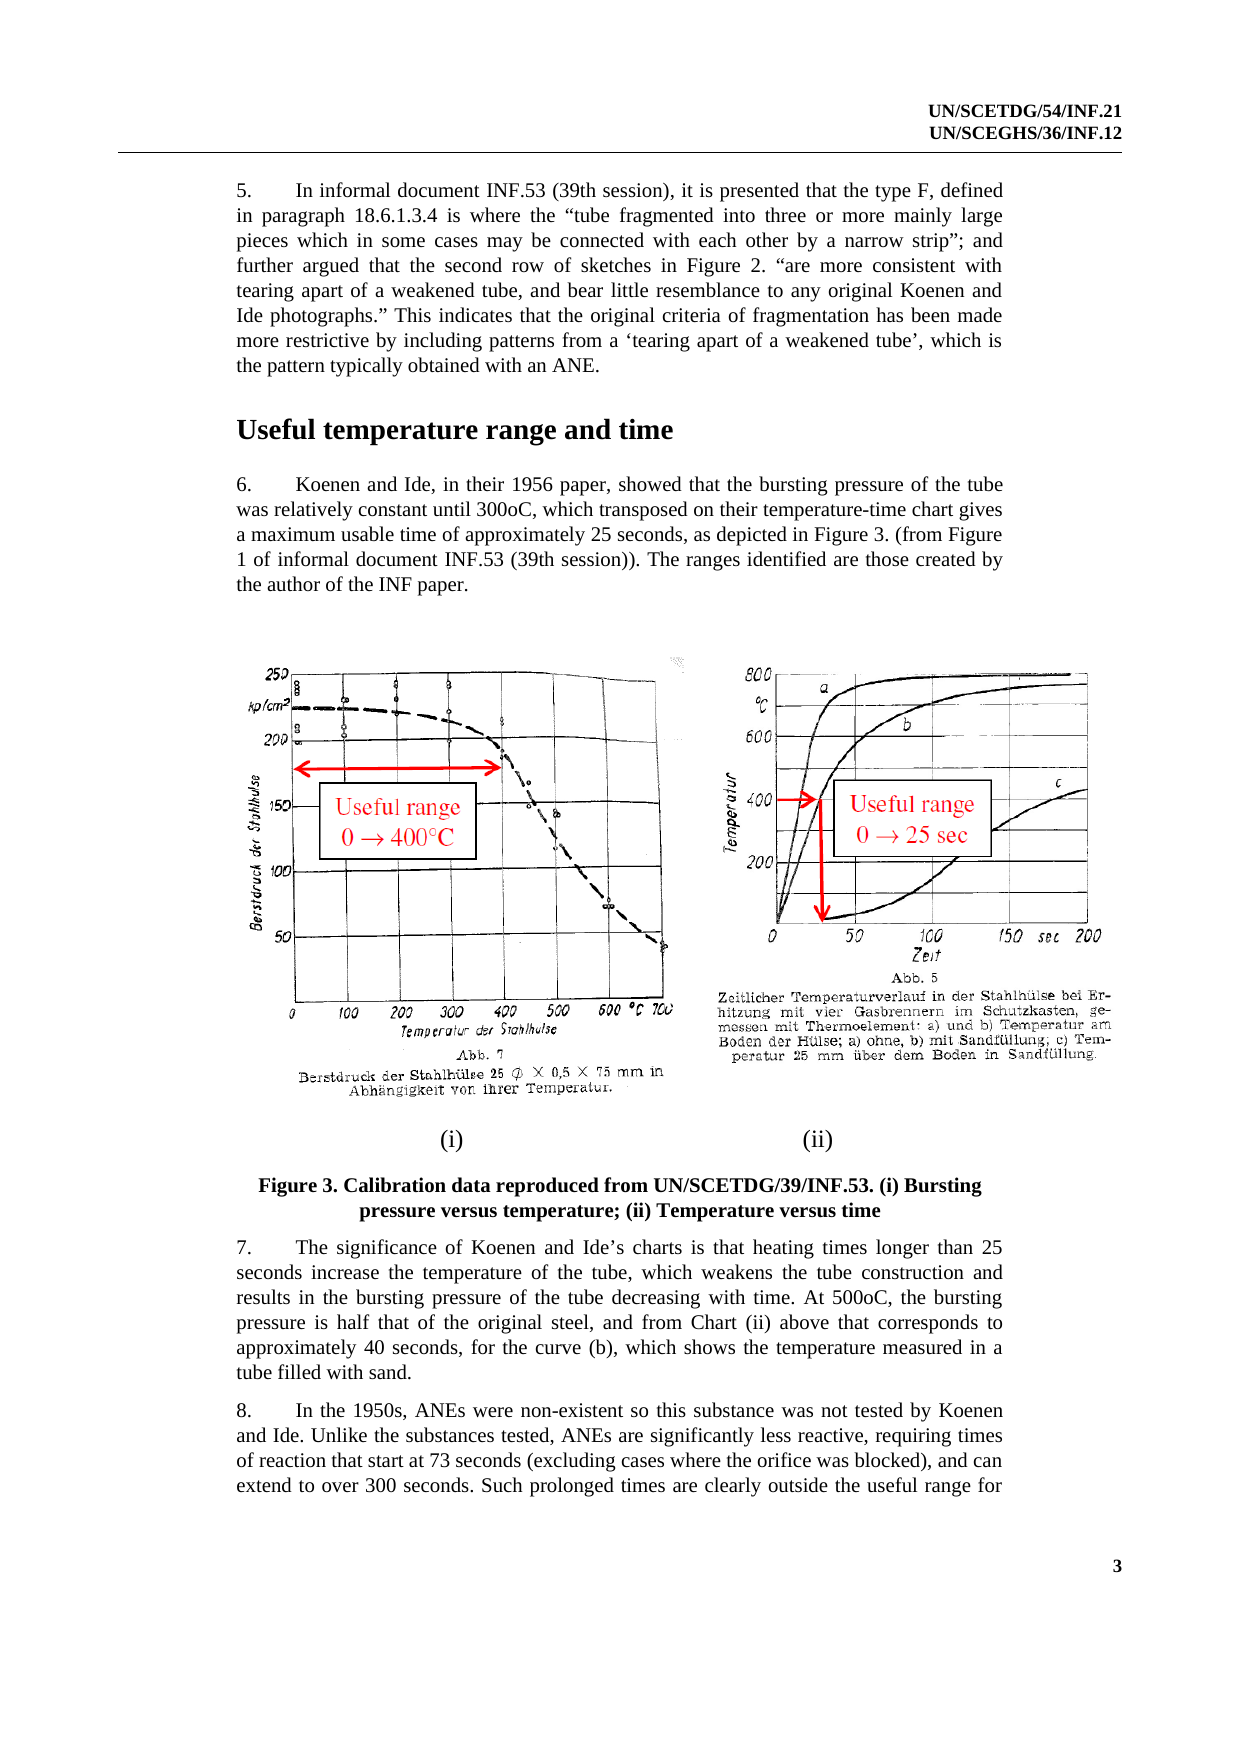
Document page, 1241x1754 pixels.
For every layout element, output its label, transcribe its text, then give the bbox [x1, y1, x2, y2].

list The significance of Koenen and Ide’s charts is that heating times longer than 25 seconds increase the temperature of the tube, which weakens the tube construction and results in the bursting pressure of the tube decreasing with time. At 500oC, the bursting pressure is half that of the original steel, and from Chart (ii) above that corresponds to approximately 40 seconds, for the curve (b), which shows the temperature measured in a tube filled with sand. [236, 1234, 1004, 1384]
list (ii) [440, 1124, 1122, 1153]
list Koenen and Ide, in their 1956 paper, showed that the bursting pressure of the tube was relatively constant until 300oC, which transposed on their temperature-time chart gives a maximum usable time of approximately 25 seconds, as depicted in Figure 3. (from Figure 1 of informal document INF.53 (39th session)). The ranges identified are those created by the author of the INF paper. [236, 471, 1004, 596]
picture [177, 608, 1153, 1124]
list In informal document INF.53 (39th session), it is presented that the type F, defined in paragraph 18.6.1.3.4 is where the “tube fragmented into three or more mainly large pieces which in some cases may be connected with each other by a narrow strip”; and further argued that the second row of sketches in Figure 2. “are more consistent with tearing apart of a weakened tube, and bear little resemblance to any original Koenen and Ide photographs.” This indicates that the original criteria of fragmentation has been made more restrictive by including patterns from a ‘tearing apart of a weakened tube’, which is the pattern typically obtained with an ANE. [236, 177, 1004, 377]
text Figure 3. Calibration data reproduced from UN/SCETDG/39/INF.53. (i) Bursting pressure versus temperature; (ii) Temperature versus time [236, 1172, 1004, 1222]
text Useful temperature range and time [118, 415, 1004, 446]
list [236, 1397, 1004, 1497]
